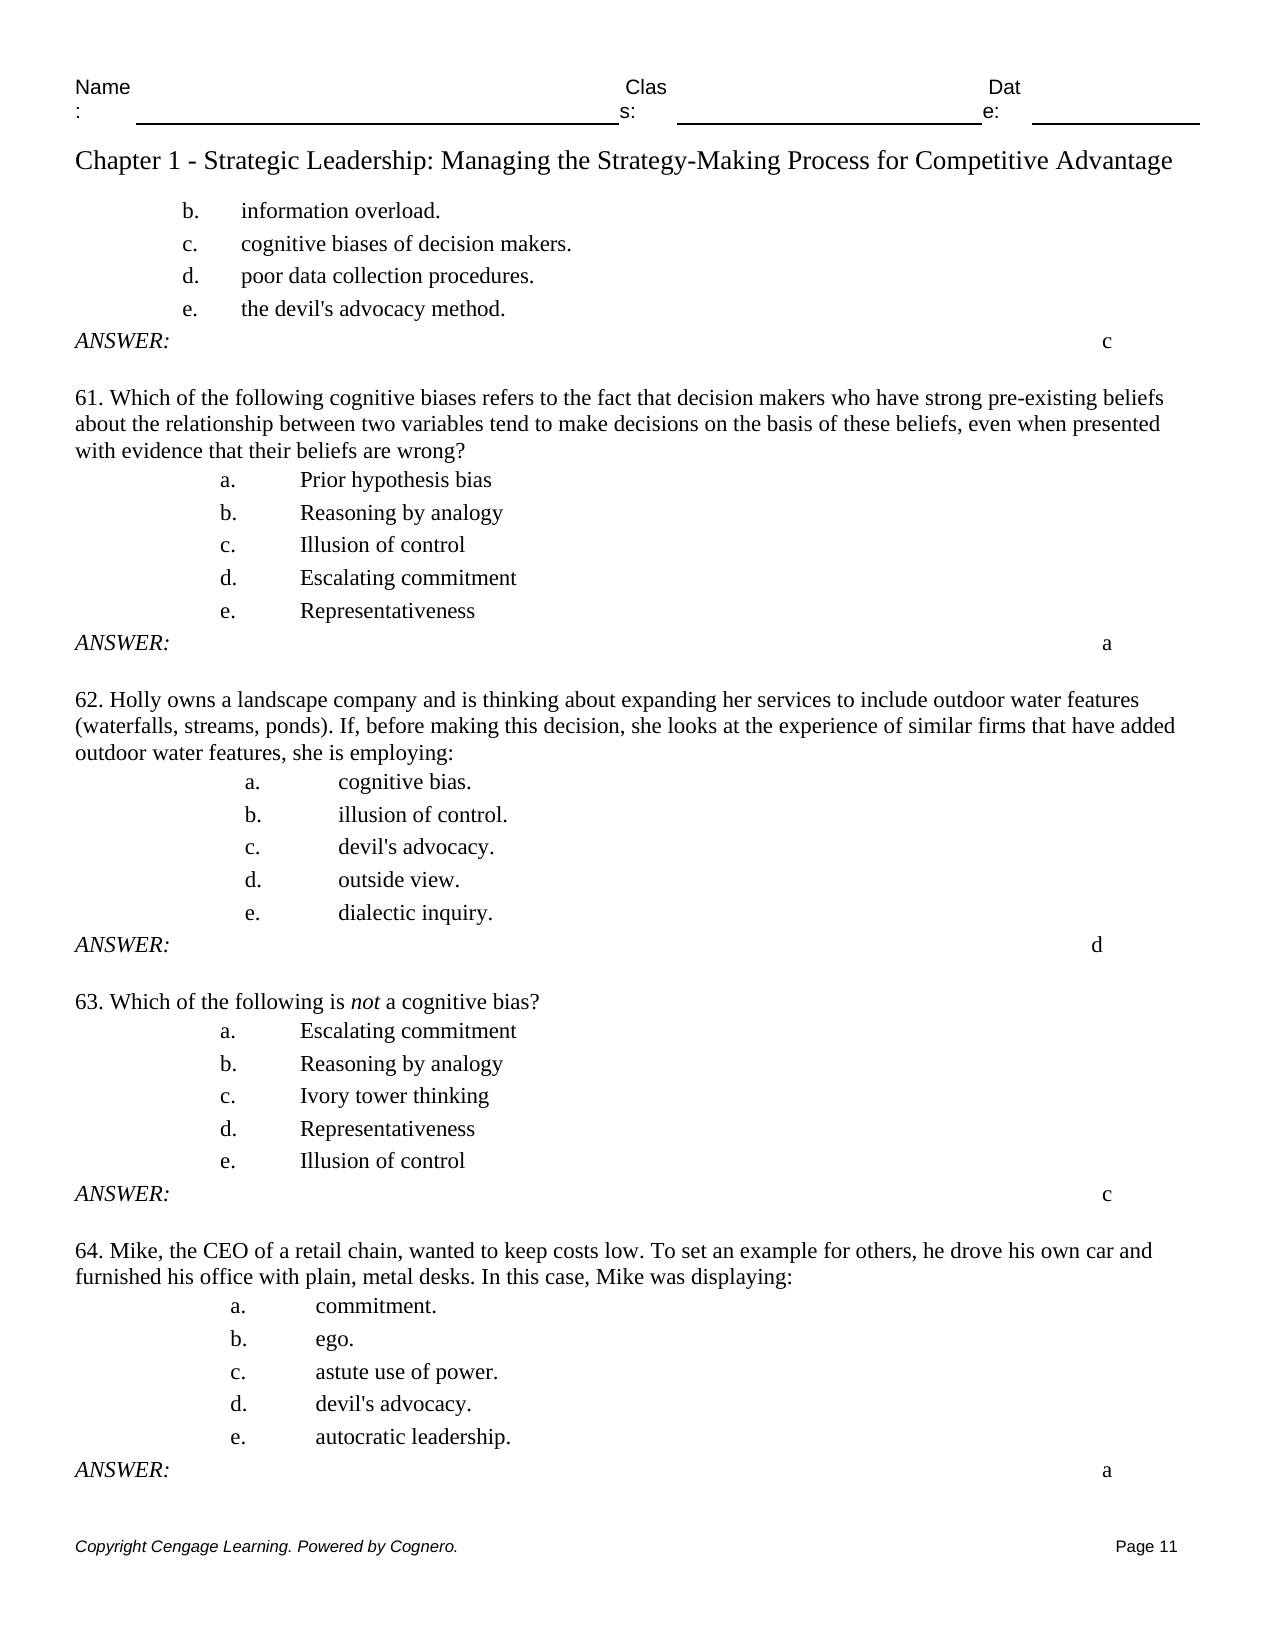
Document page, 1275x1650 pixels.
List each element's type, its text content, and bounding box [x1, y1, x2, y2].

table_header 64. Mike, the CEO of a retail chain, wanted to keep costs low. To set an example for others, he drove his own car and furnished his office with plain, metal desks. In this case, Mike was displaying: [75, 1237, 1200, 1485]
table_header 62. Holly owns a landscape company and is thinking about expanding her services to include outdoor water features (waterfalls, streams, ponds). If, before making this decision, she looks at the experience of similar firms that have added outdoor water features, she is employing: [75, 686, 1200, 961]
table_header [75, 194, 1200, 357]
table_header 63. Which of the following is not a cognitive bias? [75, 988, 1200, 1210]
table_header 61. Which of the following cognitive biases refers to the fact that decision makers who have strong pre-existing beliefs about the relationship between two variables tend to make decisions on the basis of these beliefs, even when presented with evidence that their beliefs are wrong? [75, 384, 1200, 659]
